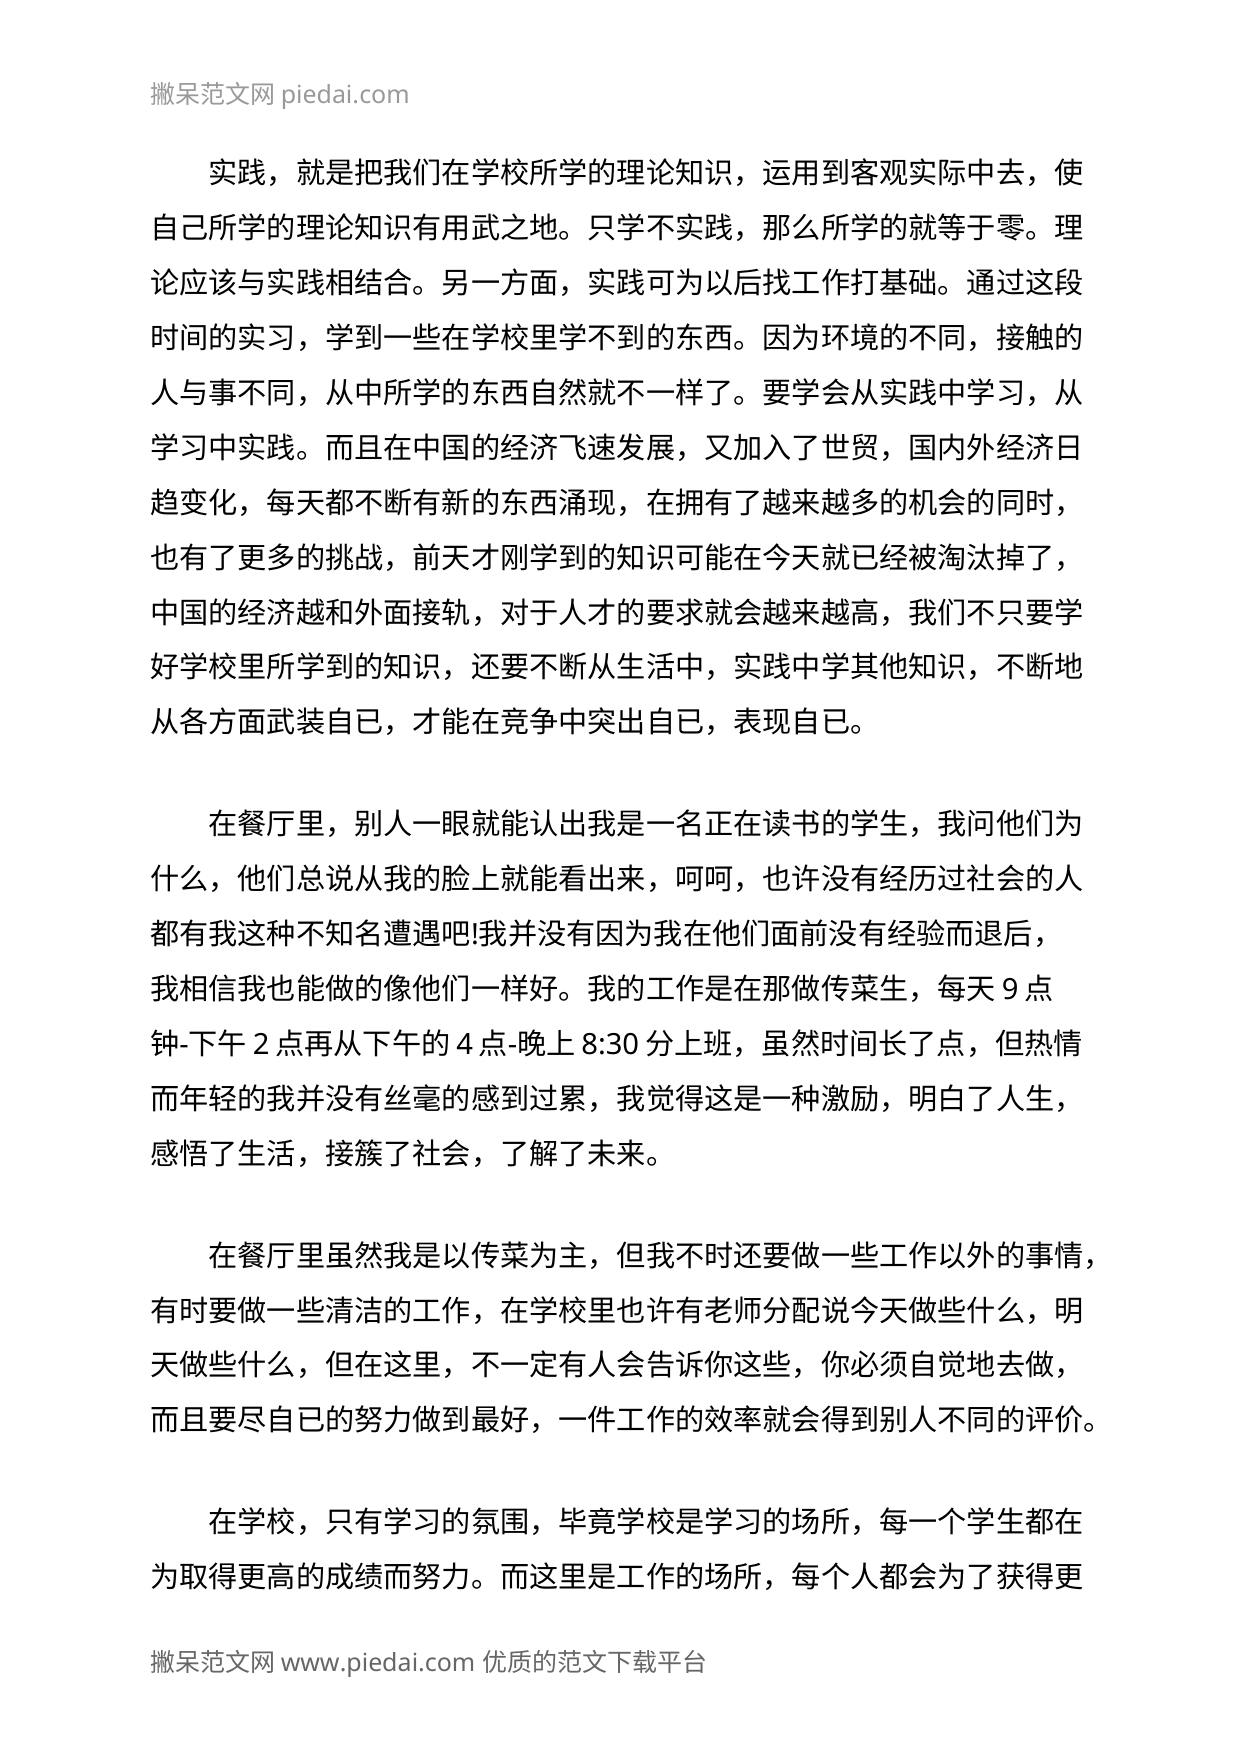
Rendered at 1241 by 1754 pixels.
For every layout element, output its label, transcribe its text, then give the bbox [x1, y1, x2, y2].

text 在餐厅里，别人一眼就能认出我是一名正在读书的学生，我问他们为什么，他们总说从我的脸上就能看出来，呵呵，也许没有经历过社会的人都有我这种不知名遭遇吧!我并没有因为我在他们面前没有经验而退后，我相信我也能做的像他们一样好。我的工作是在那做传菜生，每天9点钟-下午2点再从下午的4点-晚上8:30分上班，虽然时间长了点，但热情而年轻的我并没有丝毫的感到过累，我觉得这是一种激励，明白了人生，感悟了生活，接簇了社会，了解了未来。 [150, 801, 1090, 1173]
text 在餐厅里虽然我是以传菜为主，但我不时还要做一些工作以外的事情，有时要做一些清洁的工作，在学校里也许有老师分配说今天做些什么，明天做些什么，但在这里，不一定有人会告诉你这些，你必须自觉地去做，而且要尽自已的努力做到最好，一件工作的效率就会得到别人不同的评价。 [150, 1232, 1090, 1439]
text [150, 1499, 1090, 1596]
text 实践，就是把我们在学校所学的理论知识，运用到客观实际中去，使自己所学的理论知识有用武之地。只学不实践，那么所学的就等于零。理论应该与实践相结合。另一方面，实践可为以后找工作打基础。通过这段时间的实习，学到一些在学校里学不到的东西。因为环境的不同，接触的人与事不同，从中所学的东西自然就不一样了。要学会从实践中学习，从学习中实践。而且在中国的经济飞速发展，又加入了世贸，国内外经济日趋变化，每天都不断有新的东西涌现，在拥有了越来越多的机会的同时，也有了更多的挑战，前天才刚学到的知识可能在今天就已经被淘汰掉了，中国的经济越和外面接轨，对于人才的要求就会越来越高，我们不只要学好学校里所学到的知识，还要不断从生活中，实践中学其他知识，不断地从各方面武装自已，才能在竞争中突出自已，表现自已。 [150, 150, 1090, 741]
